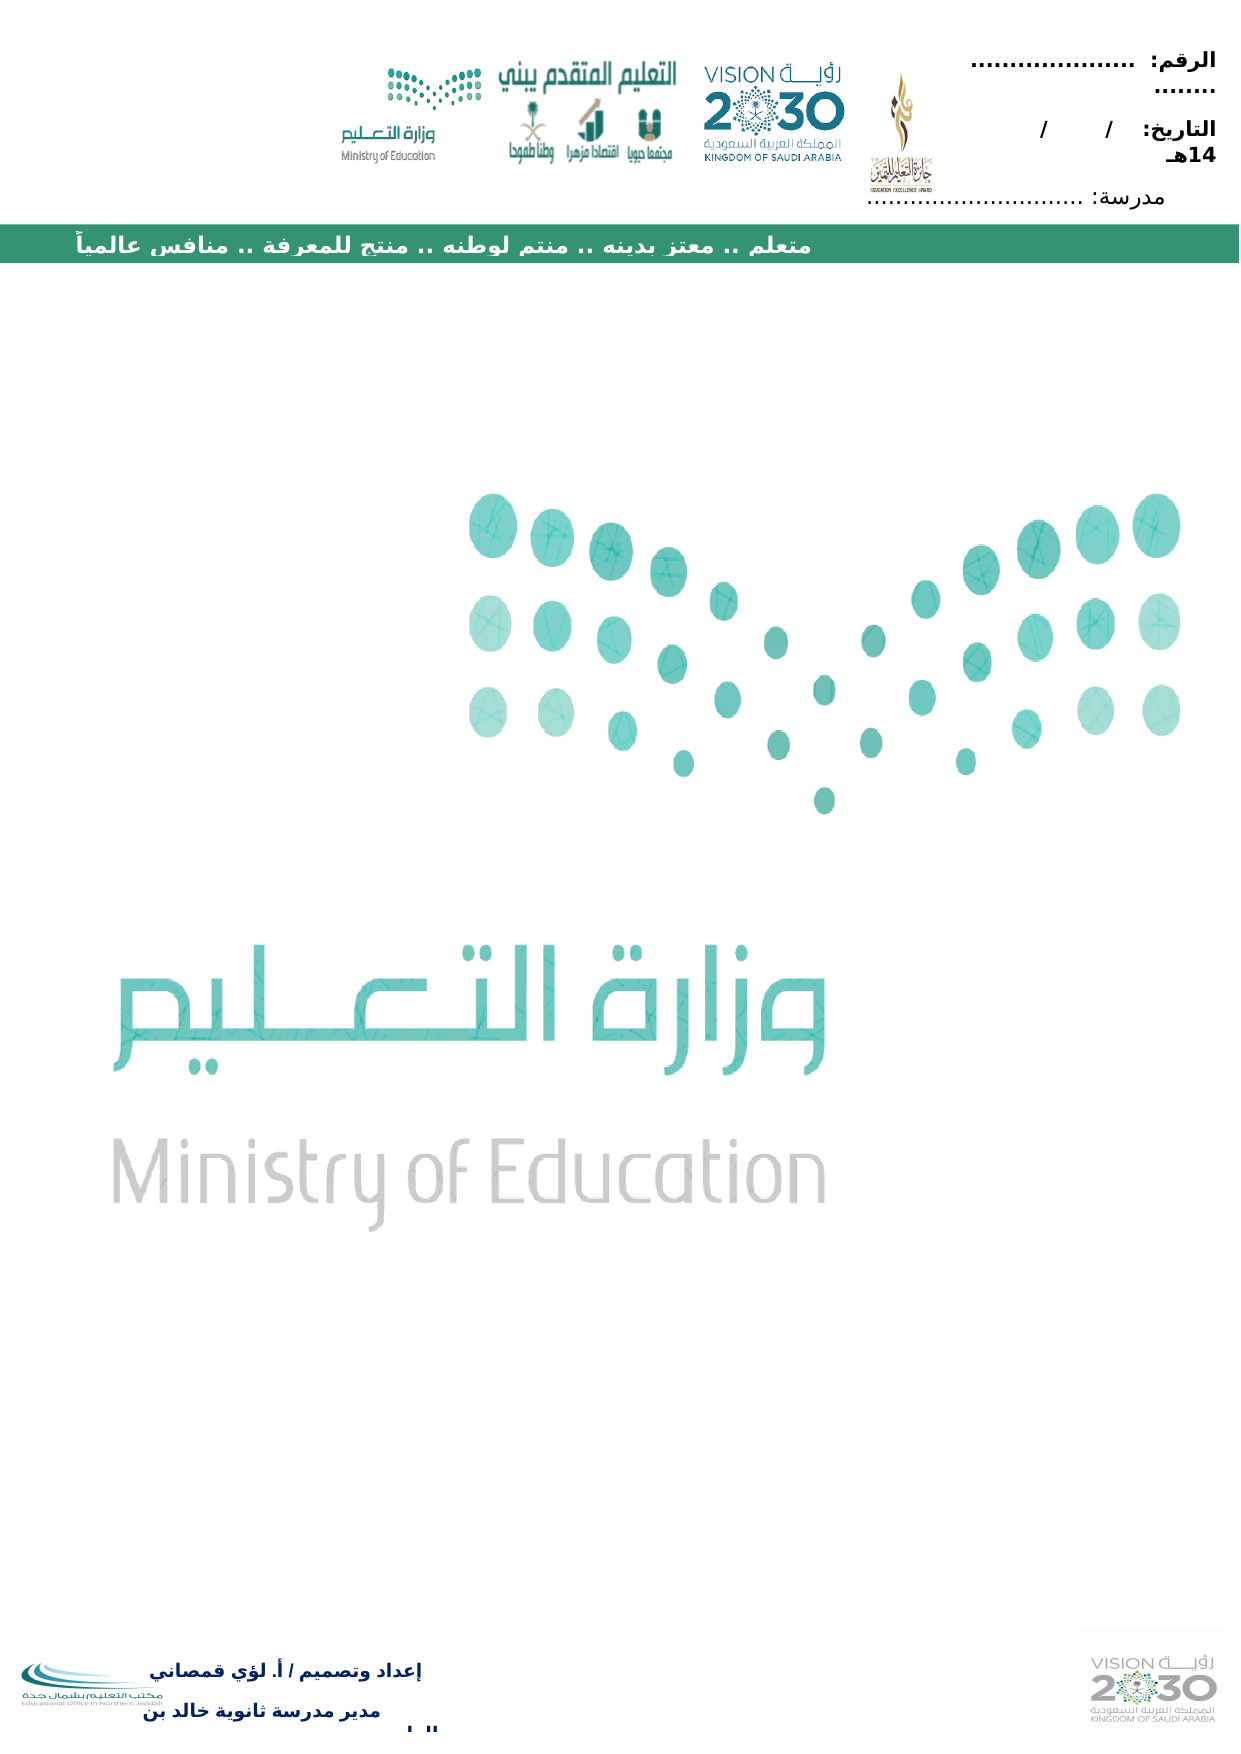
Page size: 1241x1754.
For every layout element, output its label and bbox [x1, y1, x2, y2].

picture [21, 1641, 163, 1725]
picture [66, 453, 1200, 1276]
picture [866, 73, 938, 196]
picture [297, 45, 683, 194]
picture [697, 55, 847, 169]
picture [1079, 1628, 1227, 1745]
